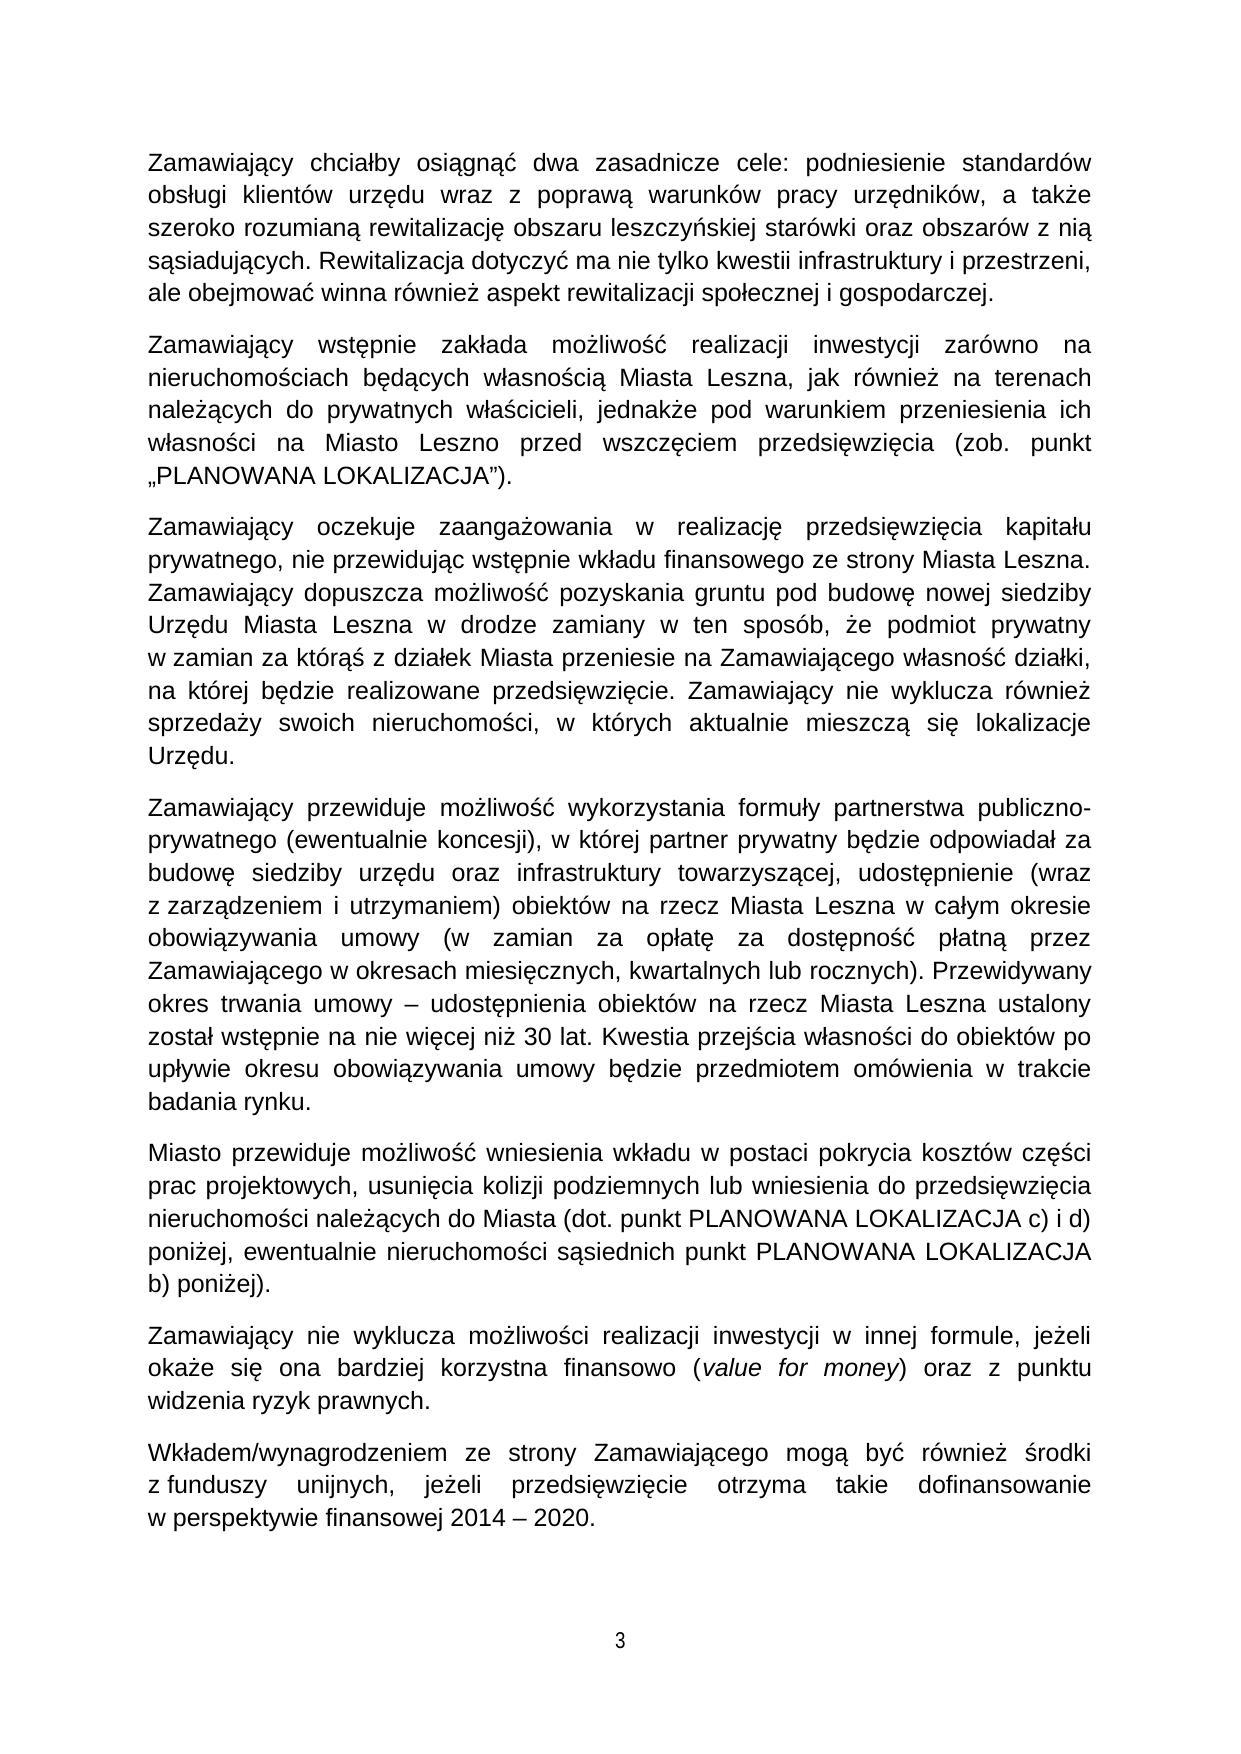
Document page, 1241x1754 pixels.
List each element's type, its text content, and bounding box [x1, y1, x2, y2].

text Zamawiający wstępnie zakłada możliwość realizacji inwestycji zarówno na nieruchomościach będących własnością Miasta Leszna, jak również na terenach należących do prywatnych właścicieli, jednakże pod warunkiem przeniesienia ich własności na Miasto Leszno przed wszczęciem przedsięwzięcia (zob. punkt „PLANOWANA LOKALIZACJA”). [148, 330, 1093, 489]
text Wkładem/wynagrodzeniem ze strony Zamawiającego mogą być również środki z funduszy unijnych, jeżeli przedsięwzięcie otrzyma takie dofinansowanie w perspektywie finansowej 2014 – 2020. [148, 1438, 1093, 1532]
text Zamawiający przewiduje możliwość wykorzystania formuły partnerstwa publiczno-prywatnego (ewentualnie koncesji), w której partner prywatny będzie odpowiadał za budowę siedziby urzędu oraz infrastruktury towarzyszącej, udostępnienie (wraz z zarządzeniem i utrzymaniem) obiektów na rzecz Miasta Leszna w całym okresie obowiązywania umowy (w zamian za opłatę za dostępność płatną przez Zamawiającego w okresach miesięcznych, kwartalnych lub rocznych). Przewidywany okres trwania umowy – udostępnienia obiektów na rzecz Miasta Leszna ustalony został wstępnie na nie więcej niż 30 lat. Kwestia przejścia własności do obiektów po upływie okresu obowiązywania umowy będzie przedmiotem omówienia w trakcie badania rynku. [148, 793, 1093, 1116]
text Miasto przewiduje możliwość wniesienia wkładu w postaci pokrycia kosztów części prac projektowych, usunięcia kolizji podziemnych lub wniesienia do przedsięwzięcia nieruchomości należących do Miasta (dot. punkt PLANOWANA LOKALIZACJA c) i d) poniżej, ewentualnie nieruchomości sąsiednich punkt PLANOWANA LOKALIZACJA b) poniżej). [148, 1138, 1093, 1298]
text Zamawiający oczekuje zaangażowania w realizację przedsięwzięcia kapitału prywatnego, nie przewidując wstępnie wkładu finansowego ze strony Miasta Leszna. Zamawiający dopuszcza możliwość pozyskania gruntu pod budowę nowej siedziby Urzędu Miasta Leszna w drodze zamiany w ten sposób, że podmiot prywatny w zamian za którąś z działek Miasta przeniesie na Zamawiającego własność działki, na której będzie realizowane przedsięwzięcie. Zamawiający nie wyklucza również sprzedaży swoich nieruchomości, w których aktualnie mieszczą się lokalizacje Urzędu. [148, 512, 1093, 770]
text Zamawiający nie wyklucza możliwości realizacji inwestycji w innej formule, jeżeli okaże się ona bardziej korzystna finansowo (value for money) oraz z punktu widzenia ryzyk prawnych. [148, 1321, 1093, 1415]
text Zamawiający chciałby osiągnąć dwa zasadnicze cele: podniesienie standardów obsługi klientów urzędu wraz z poprawą warunków pracy urzędników, a także szeroko rozumianą rewitalizację obszaru leszczyńskiej starówki oraz obszarów z nią sąsiadujących. Rewitalizacja dotyczyć ma nie tylko kwestii infrastruktury i przestrzeni, ale obejmować winna również aspekt rewitalizacji społecznej i gospodarczej. [148, 148, 1093, 307]
